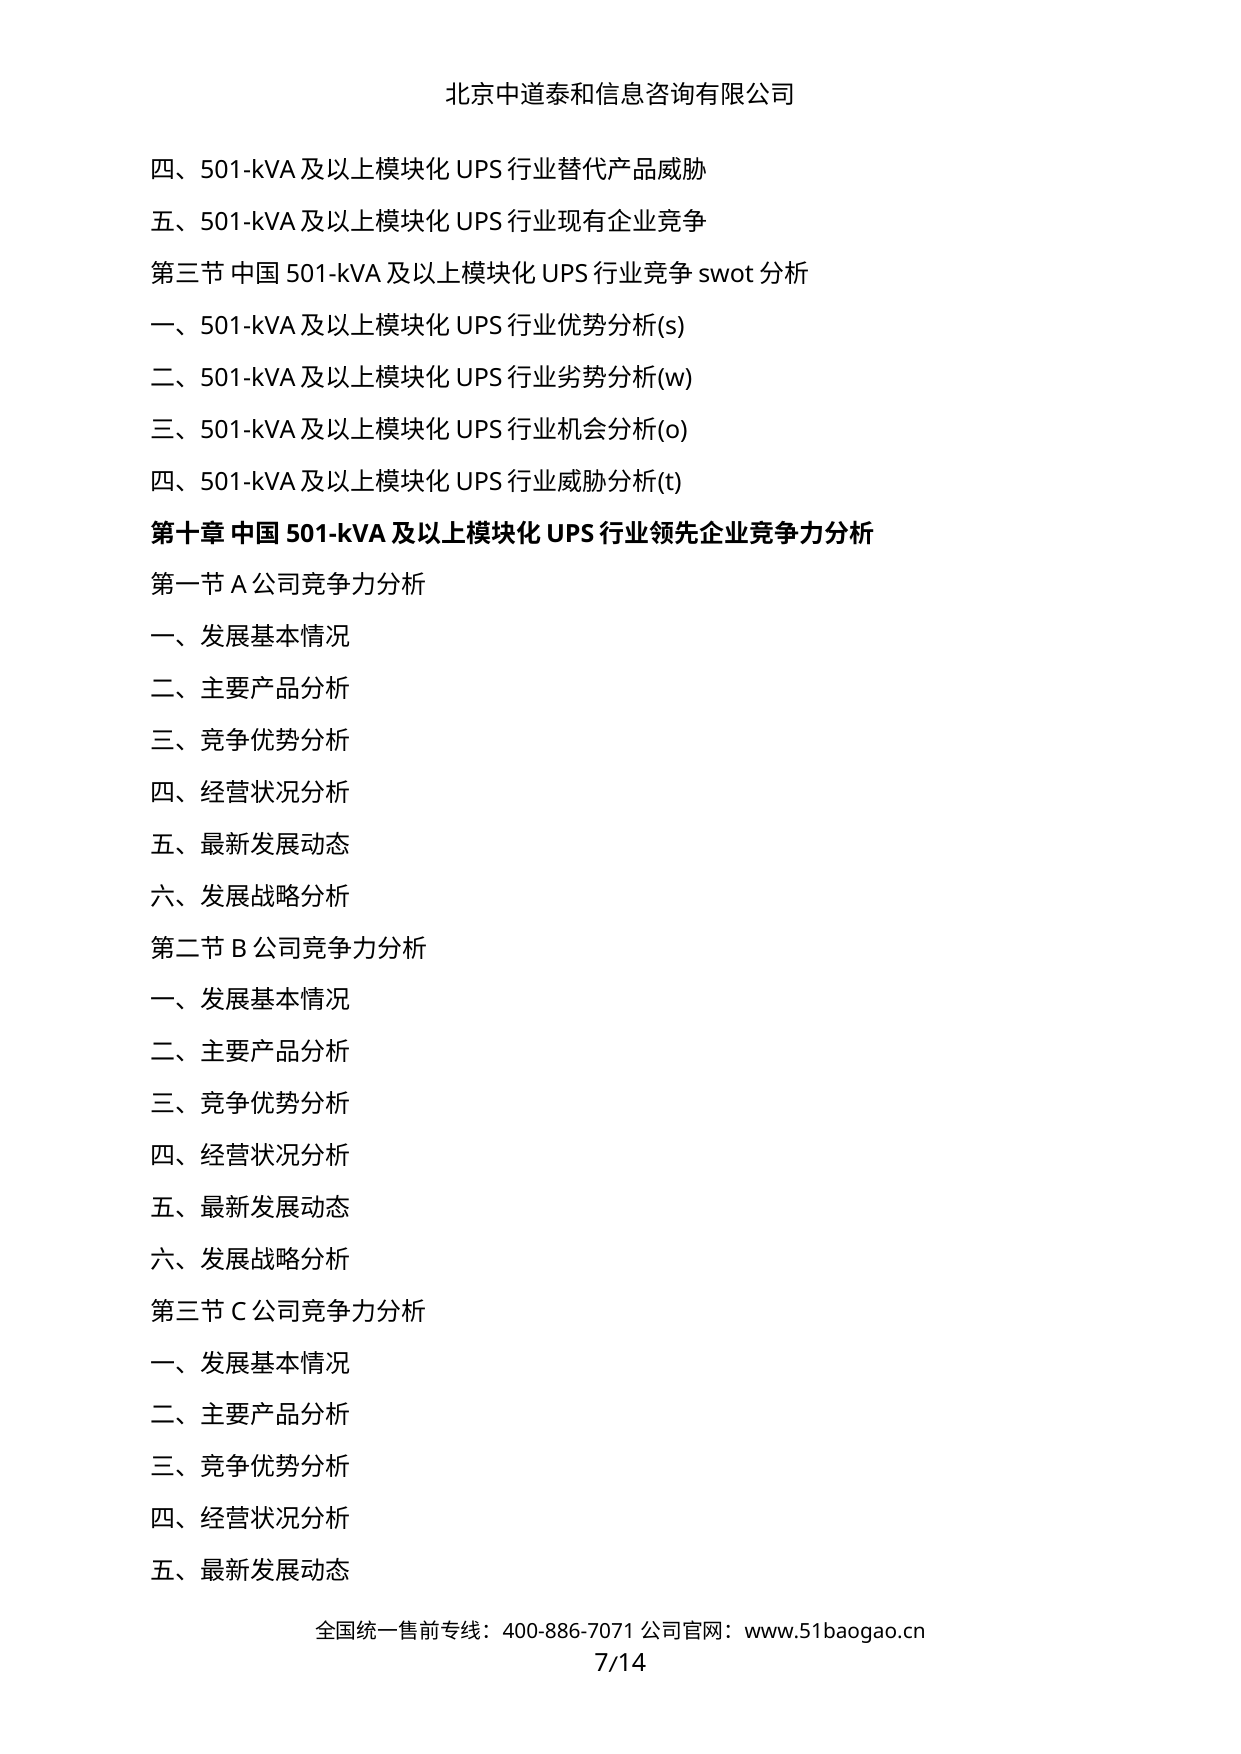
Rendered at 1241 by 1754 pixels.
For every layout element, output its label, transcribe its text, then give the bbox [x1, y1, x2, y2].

text 一、501-kVA及以上模块化UPS行业优势分析(s) [150, 306, 1090, 342]
text 一、发展基本情况 [150, 1343, 1090, 1379]
text 一、发展基本情况 [150, 980, 1090, 1016]
text 五、最新发展动态 [150, 1551, 1090, 1587]
text 第三节 C公司竞争力分析 [150, 1291, 1090, 1327]
text 二、主要产品分析 [150, 669, 1090, 705]
text 三、竞争优势分析 [150, 1447, 1090, 1483]
text 三、竞争优势分析 [150, 721, 1090, 757]
text 第一节 A公司竞争力分析 [150, 565, 1090, 601]
text 五、最新发展动态 [150, 1187, 1090, 1224]
text 五、最新发展动态 [150, 824, 1090, 861]
text 三、501-kVA及以上模块化UPS行业机会分析(o) [150, 409, 1090, 446]
text 四、经营状况分析 [150, 1136, 1090, 1172]
text 二、主要产品分析 [150, 1395, 1090, 1431]
text 第三节 中国501-kVA及以上模块化UPS行业竞争swot分析 [150, 254, 1090, 290]
text 四、501-kVA及以上模块化UPS行业替代产品威胁 [150, 150, 1090, 186]
text 第二节 B公司竞争力分析 [150, 928, 1090, 964]
text 六、发展战略分析 [150, 1239, 1090, 1276]
text 三、竞争优势分析 [150, 1084, 1090, 1120]
text 六、发展战略分析 [150, 876, 1090, 912]
text 二、主要产品分析 [150, 1032, 1090, 1068]
text 五、501-kVA及以上模块化UPS行业现有企业竞争 [150, 202, 1090, 238]
text 四、501-kVA及以上模块化UPS行业威胁分析(t) [150, 461, 1090, 497]
text 第十章 中国501-kVA及以上模块化UPS行业领先企业竞争力分析 [150, 513, 1090, 549]
text 四、经营状况分析 [150, 1499, 1090, 1535]
text 一、发展基本情况 [150, 617, 1090, 653]
text 二、501-kVA及以上模块化UPS行业劣势分析(w) [150, 357, 1090, 394]
text 四、经营状况分析 [150, 772, 1090, 809]
